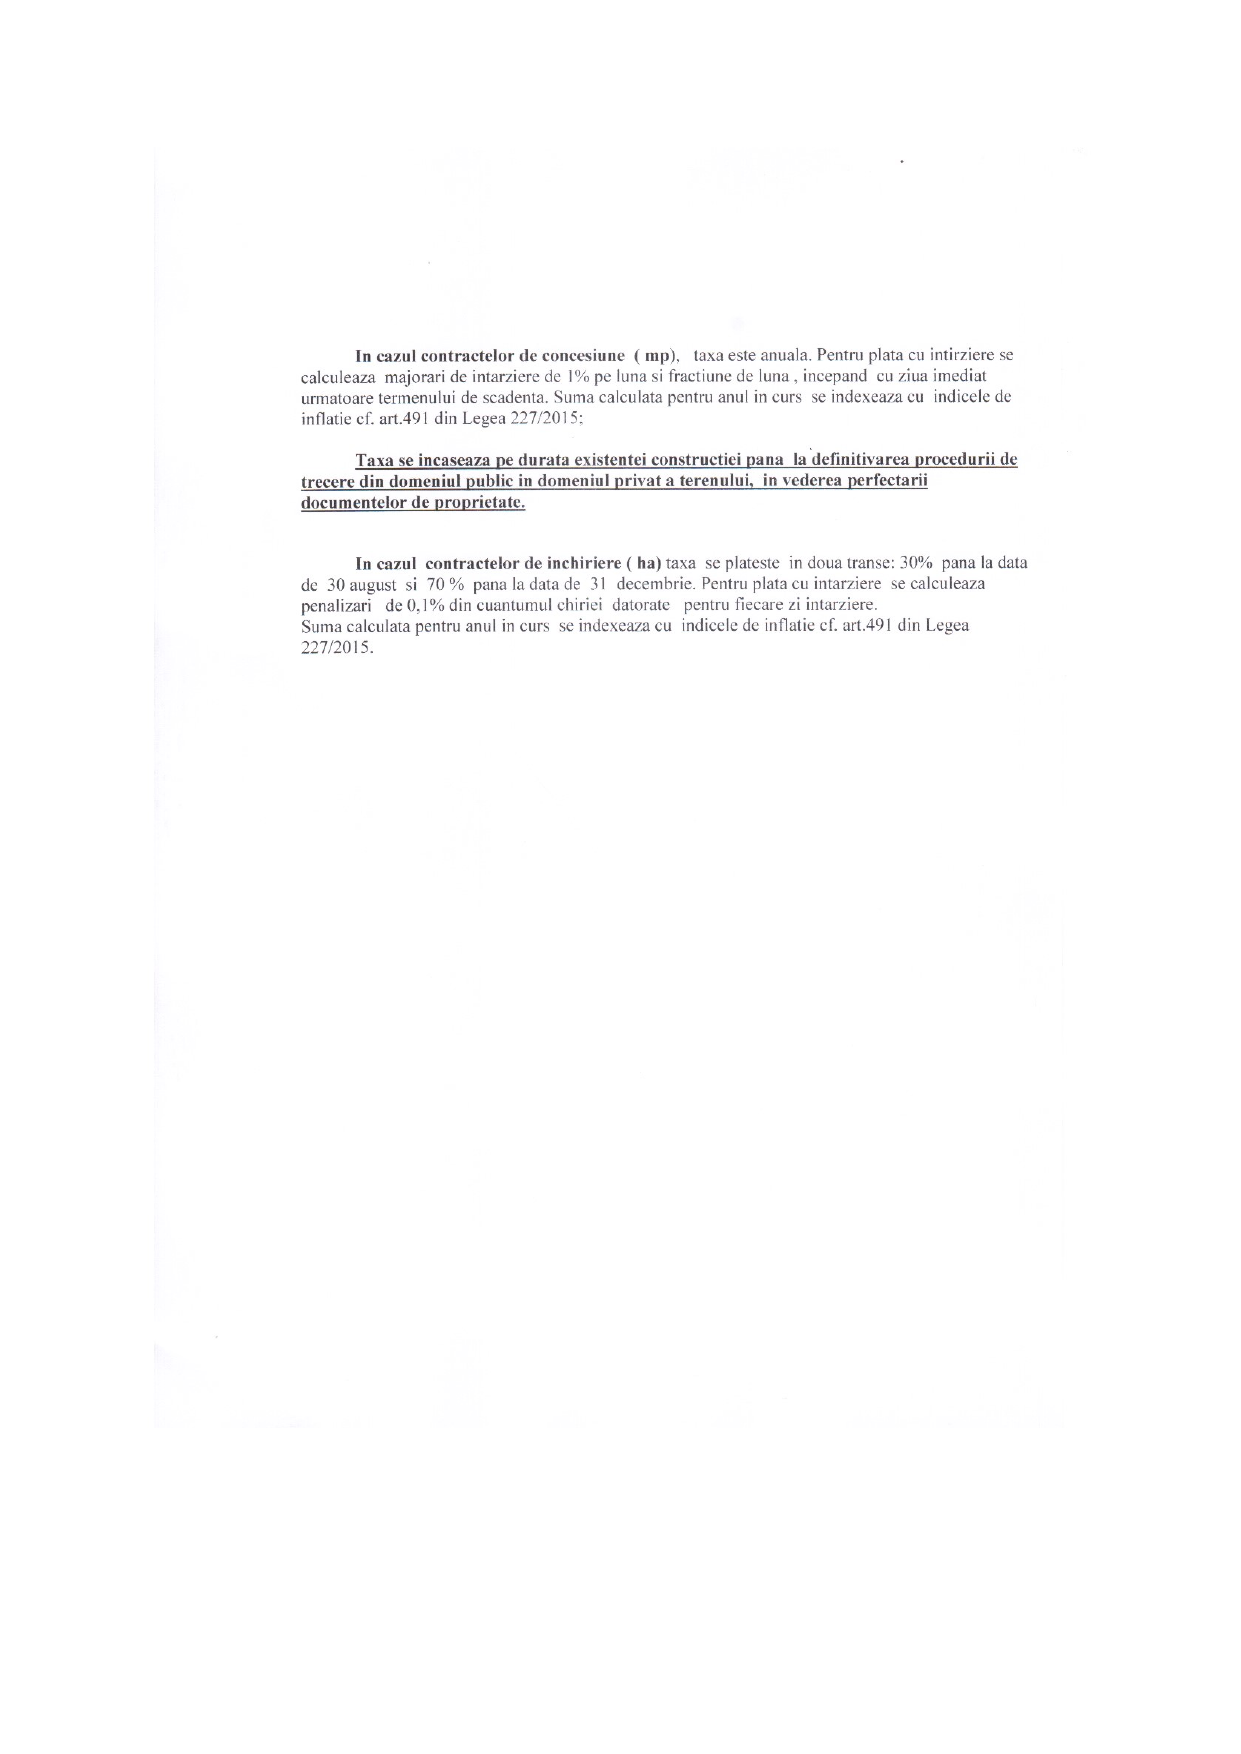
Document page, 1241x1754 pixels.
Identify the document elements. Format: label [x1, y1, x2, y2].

picture [147, 147, 1093, 1448]
